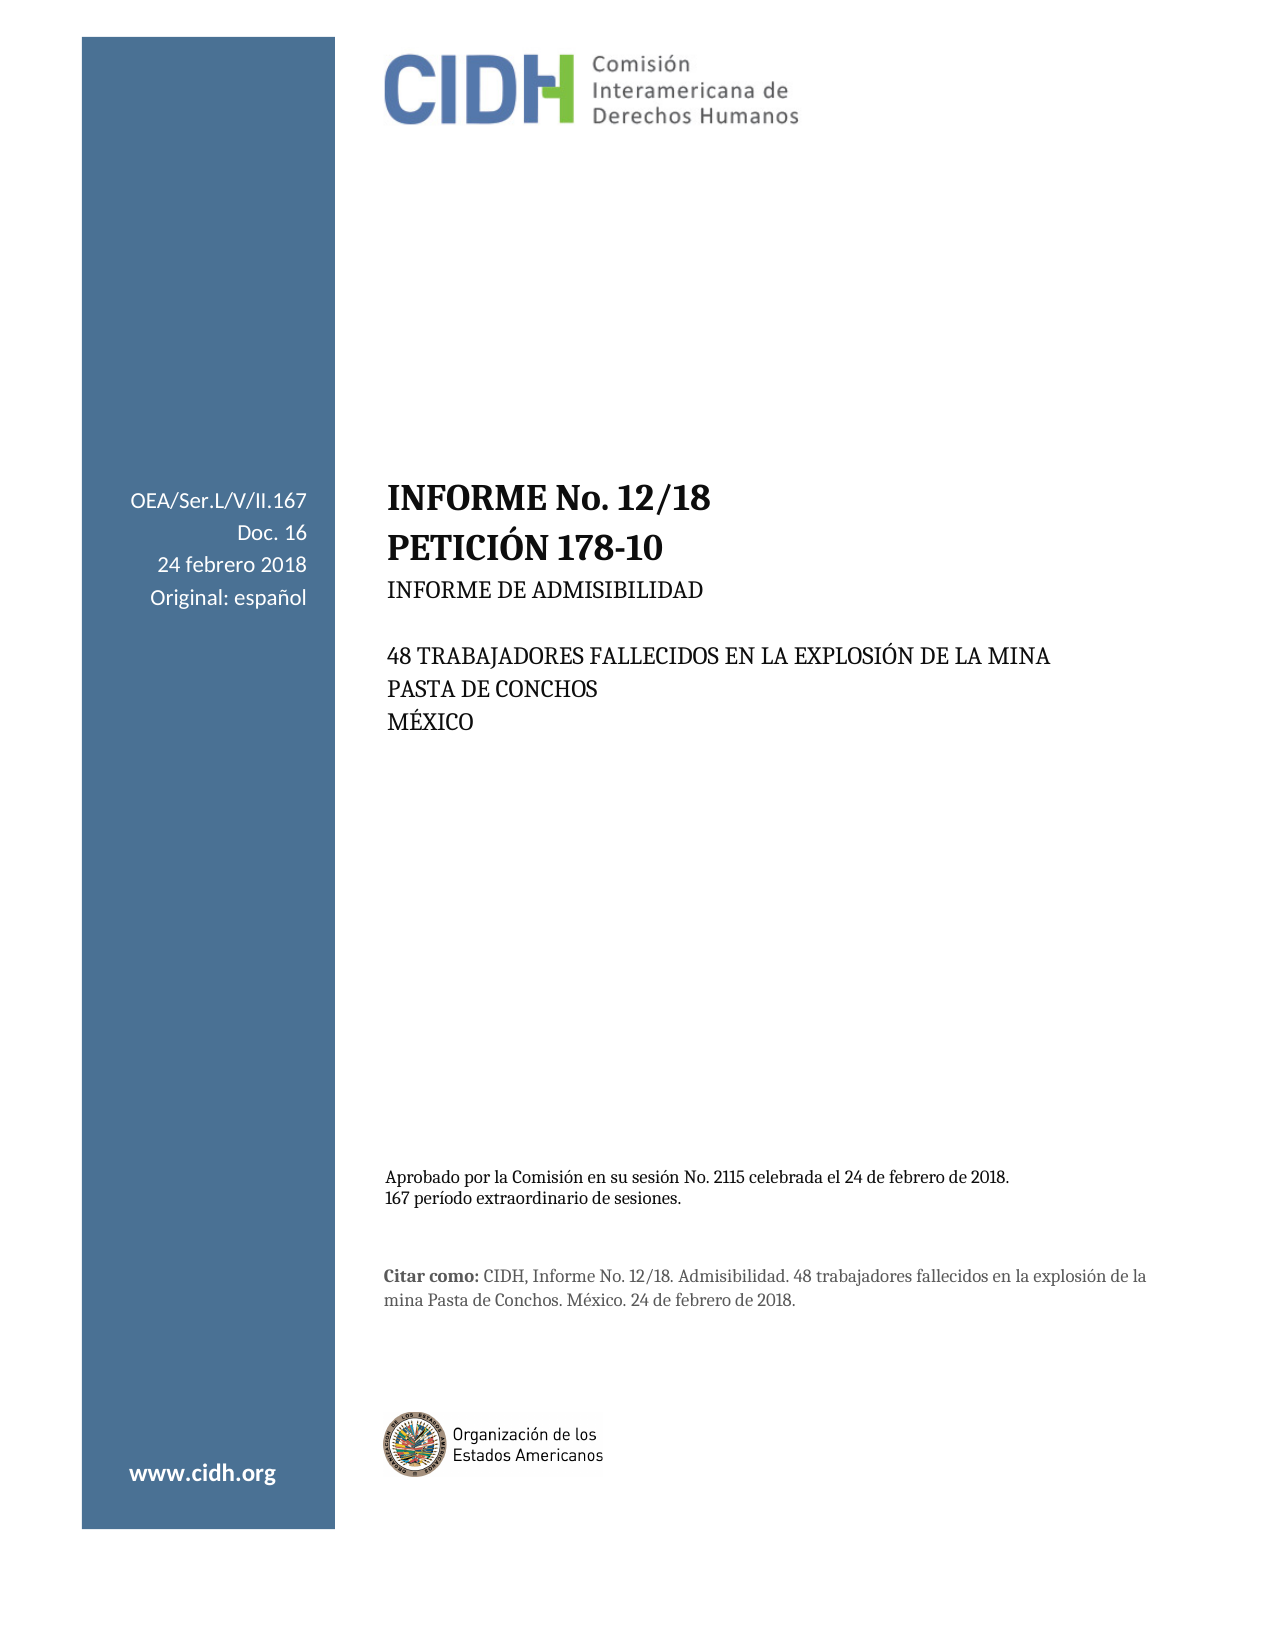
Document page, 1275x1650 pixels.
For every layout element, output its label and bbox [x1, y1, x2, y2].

picture [375, 47, 810, 131]
picture [383, 1412, 603, 1477]
